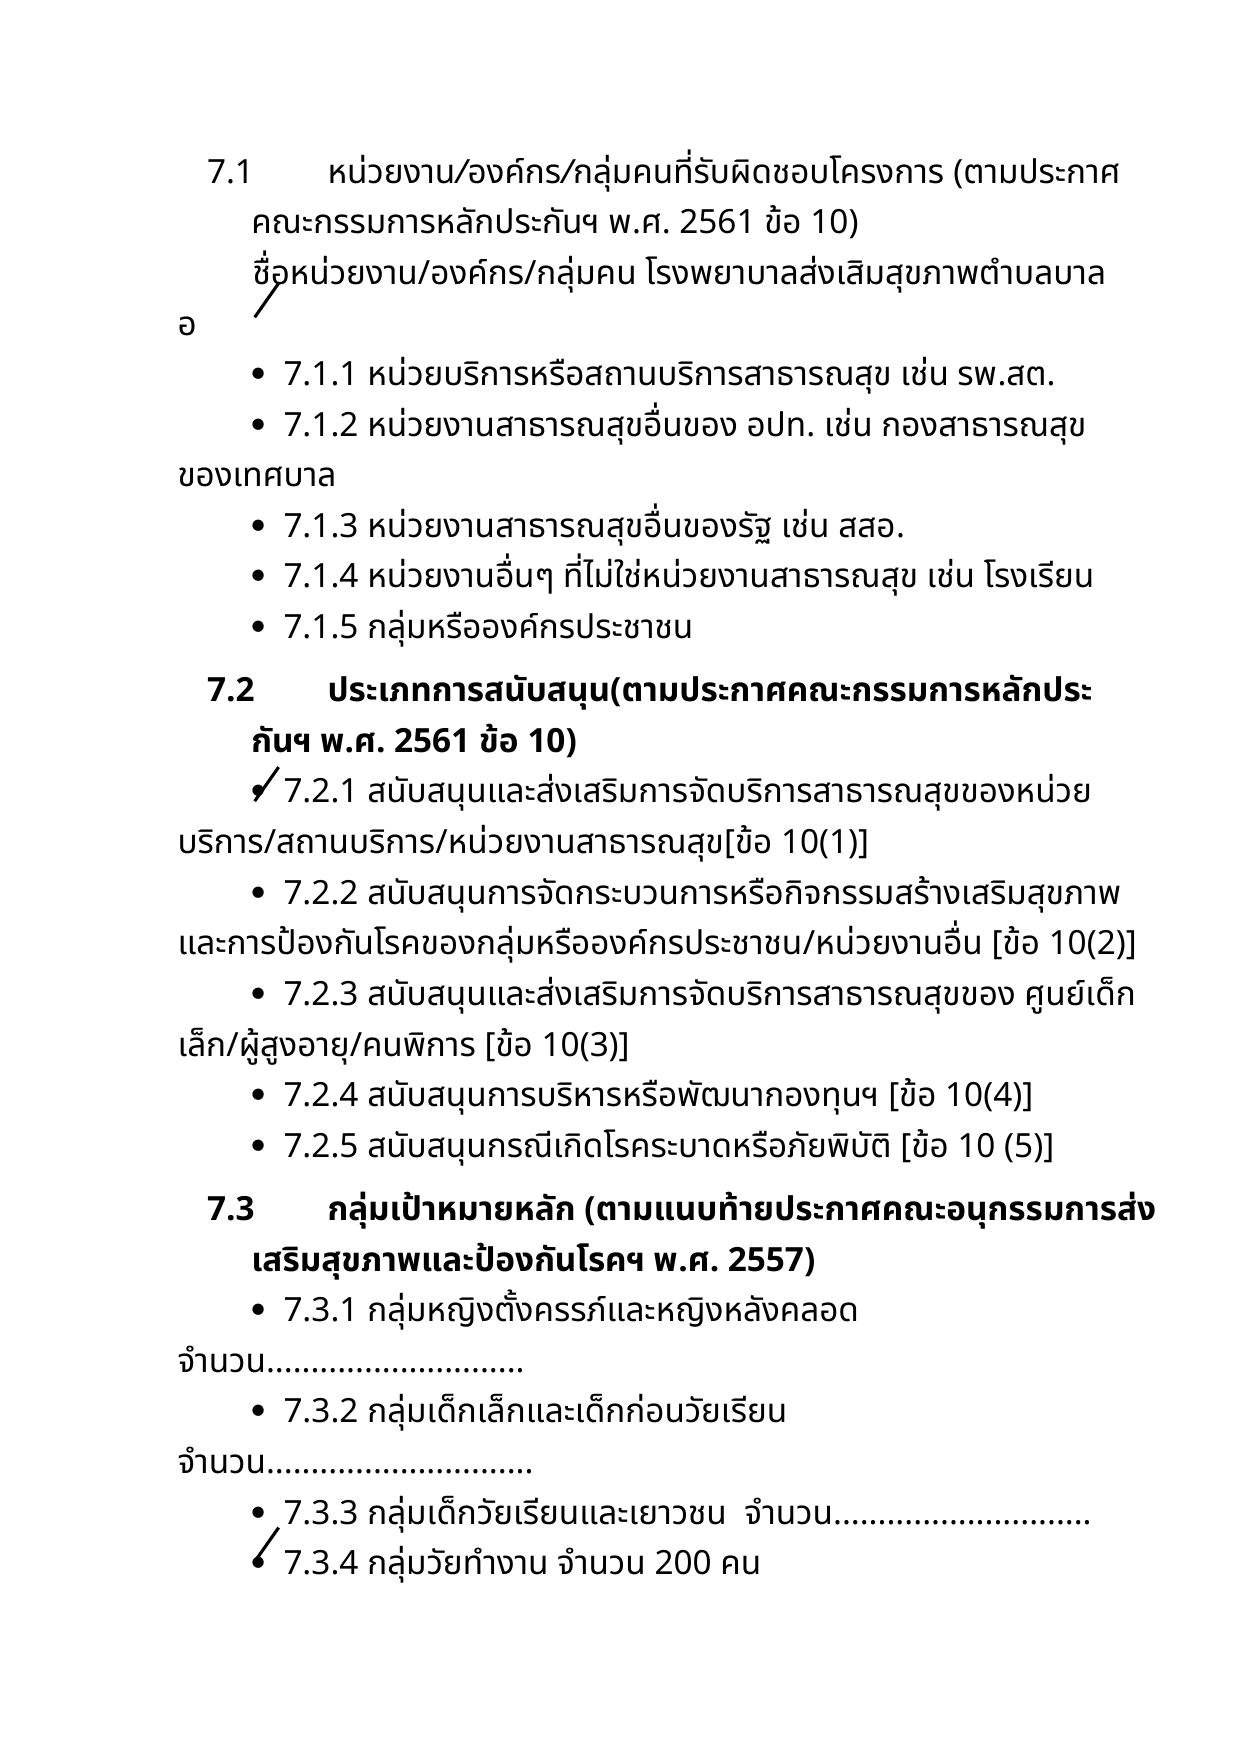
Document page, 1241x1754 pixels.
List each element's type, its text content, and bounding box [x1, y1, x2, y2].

text 7.1.3 หน่วยงานสาธารณสุขอื่นของรัฐ เช่น สสอ. [177, 502, 1122, 552]
text 7.3.2 กลุ่มเด็กเล็กและเด็กก่อนวัยเรียน จำนวน.............................. [177, 1387, 1122, 1488]
text 7.3.1 กลุ่มหญิงตั้งครรภ์และหญิงหลังคลอด จำนวน............................. [177, 1286, 1122, 1387]
text 7.2 ประเภทการสนับสนุน(ตามประกาศคณะกรรมการหลักประกันฯ พ.ศ. 2561 ข้อ 10) [207, 666, 1122, 767]
text 7.1.4 หน่วยงานอื่นๆ ที่ไม่ใช่หน่วยงานสาธารณสุข เช่น โรงเรียน [177, 552, 1122, 603]
text 7.3.4 กลุ่มวัยทำงาน จำนวน 200 คน [177, 1539, 1122, 1590]
text 7.2.1 สนับสนุนและส่งเสริมการจัดบริการสาธารณสุขของหน่วยบริการ/สถานบริการ/หน่วยงานสาธารณสุข[ข้อ 10(1)] [177, 767, 1122, 868]
text 7.1 หน่วยงาน/องค์กร/กลุ่มคนที่รับผิดชอบโครงการ (ตามประกาศคณะกรรมการหลักประกันฯ พ.ศ. 2561 ข้อ 10) [207, 148, 1137, 249]
text 7.2.2 สนับสนุนการจัดกระบวนการหรือกิจกรรมสร้างเสริมสุขภาพ และการป้องกันโรคของกลุ่มหรือองค์กรประชาชน/หน่วยงานอื่น [ข้อ 10(2)] [177, 868, 1167, 970]
text 7.3 กลุ่มเป้าหมายหลัก (ตามแนบท้ายประกาศคณะอนุกรรมการส่งเสริมสุขภาพและป้องกันโรคฯ พ.ศ. 2557) [207, 1185, 1196, 1286]
text ชื่อหน่วยงาน/องค์กร/กลุ่มคน โรงพยาบาลส่งเสิมสุขภาพตำบลบาลอ [177, 249, 1122, 350]
text 7.2.3 สนับสนุนและส่งเสริมการจัดบริการสาธารณสุขของ ศูนย์เด็กเล็ก/ผู้สูงอายุ/คนพิการ [ข้อ 10(3)] [177, 970, 1167, 1071]
text 7.1.5 กลุ่มหรือองค์กรประชาชน [177, 603, 1122, 653]
text 7.1.1 หน่วยบริการหรือสถานบริการสาธารณสุข เช่น รพ.สต. [177, 350, 1122, 401]
text 7.2.4 สนับสนุนการบริหารหรือพัฒนากองทุนฯ [ข้อ 10(4)] [177, 1071, 1167, 1122]
text 7.3.3 กลุ่มเด็กวัยเรียนและเยาวชน จำนวน............................. [177, 1488, 1122, 1539]
text 7.2.5 สนับสนุนกรณีเกิดโรคระบาดหรือภัยพิบัติ [ข้อ 10 (5)] [177, 1122, 1122, 1172]
text 7.1.2 หน่วยงานสาธารณสุขอื่นของ อปท. เช่น กองสาธารณสุขของเทศบาล [177, 401, 1122, 502]
